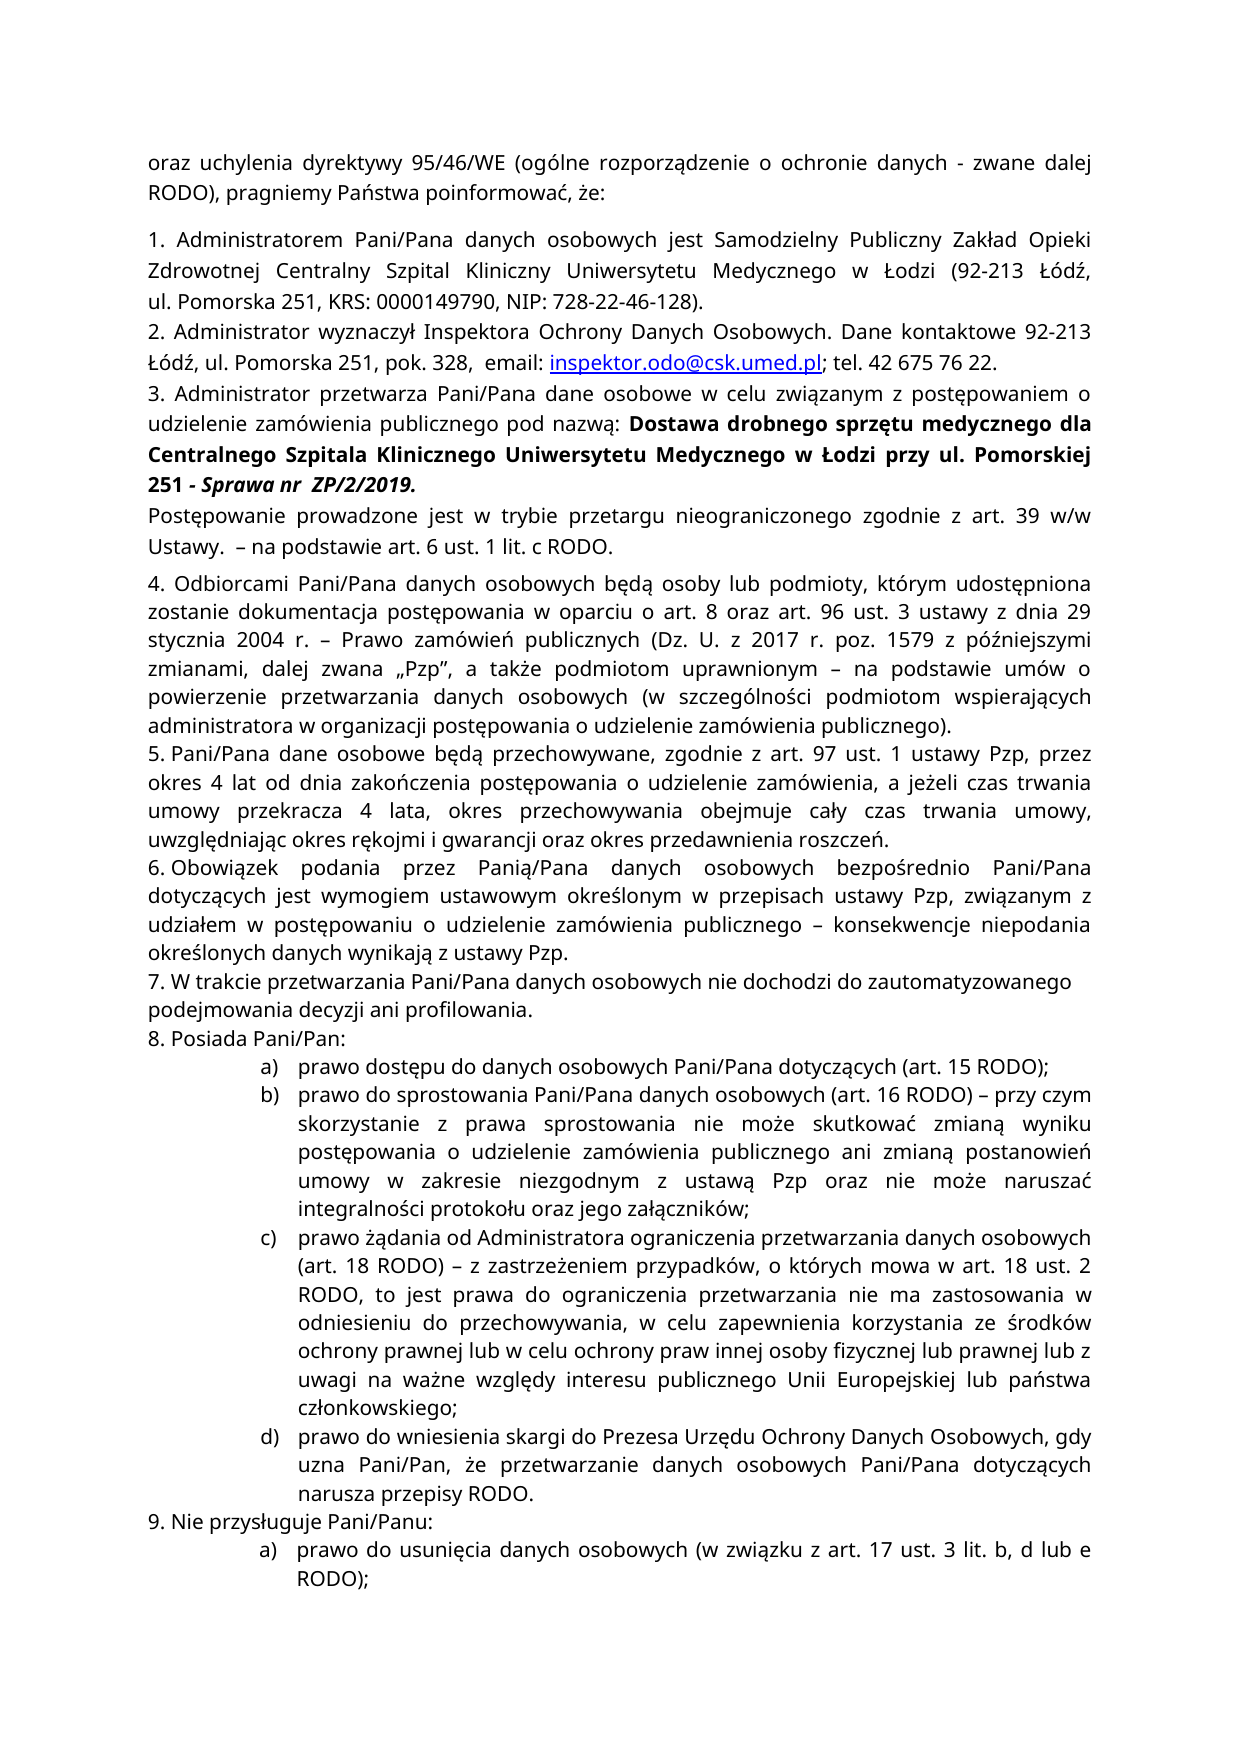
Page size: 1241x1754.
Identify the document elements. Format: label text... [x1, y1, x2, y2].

text 3. Administrator przetwarza Pani/Pana dane osobowe w celu związanym z postępowaniem o udzielenie zamówienia publicznego pod nazwą: Dostawa drobnego sprzętu medycznego dla Centralnego Szpitala Klinicznego Uniwersytetu Medycznego w Łodzi przy ul. Pomorskiej 251 - Sprawa nr ZP/2/2019. [148, 379, 1092, 499]
list prawo dostępu do danych osobowych Pani/Pana dotyczących (art. 15 RODO); [260, 1052, 1092, 1081]
list 4. Odbiorcami Pani/Pana danych osobowych będą osoby lub podmioty, którym udostępniona zostanie dokumentacja postępowania w oparciu o art. 8 oraz art. 96 ust. 3 ustawy z dnia 29 stycznia 2004 r. – Prawo zamówień publicznych (Dz. U. z 2017 r. poz. 1579 z późniejszymi zmianami, dalej zwana „Pzp”, a także podmiotom uprawnionym – na podstawie umów o powierzenie przetwarzania danych osobowych (w szczególności podmiotom wspierających administratora w organizacji postępowania o udzielenie zamówienia publicznego). [148, 569, 1092, 739]
list prawo do usunięcia danych osobowych (w związku z art. 17 ust. 3 lit. b, d lub e RODO); [259, 1536, 1092, 1592]
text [148, 148, 1092, 207]
list prawo do wniesienia skargi do Prezesa Urzędu Ochrony Danych Osobowych, gdy uzna Pani/Pan, że przetwarzanie danych osobowych Pani/Pana dotyczących narusza przepisy RODO. [260, 1422, 1092, 1507]
text 2. Administrator wyznaczył Inspektora Ochrony Danych Osobowych. Dane kontaktowe 92-213 Łódź, ul. Pomorska 251, pok. 328, email: inspektor.odo@csk.umed.pl; tel. 42 675 76 22. [148, 317, 1092, 377]
list 5. Pani/Pana dane osobowe będą przechowywane, zgodnie z art. 97 ust. 1 ustawy Pzp, przez okres 4 lat od dnia zakończenia postępowania o udzielenie zamówienia, a jeżeli czas trwania umowy przekracza 4 lata, okres przechowywania obejmuje cały czas trwania umowy, uwzględniając okres rękojmi i gwarancji oraz okres przedawnienia roszczeń. [148, 739, 1092, 853]
text 1. Administratorem Pani/Pana danych osobowych jest Samodzielny Publiczny Zakład Opieki Zdrowotnej Centralny Szpital Kliniczny Uniwersytetu Medycznego w Łodzi (92-213 Łódź, ul. Pomorska 251, KRS: 0000149790, NIP: 728-22-46-128). [148, 226, 1092, 315]
list 7. W trakcie przetwarzania Pani/Pana danych osobowych nie dochodzi do zautomatyzowanego podejmowania decyzji ani profilowania. [148, 967, 1092, 1024]
list 8. Posiada Pani/Pan: [148, 1024, 1092, 1052]
list 6. Obowiązek podania przez Panią/Pana danych osobowych bezpośrednio Pani/Pana dotyczących jest wymogiem ustawowym określonym w przepisach ustawy Pzp, związanym z udziałem w postępowaniu o udzielenie zamówienia publicznego – konsekwencje niepodania określonych danych wynikają z ustawy Pzp. [148, 853, 1092, 967]
text Postępowanie prowadzone jest w trybie przetargu nieograniczonego zgodnie z art. 39 w/w Ustawy. – na podstawie art. 6 ust. 1 lit. c RODO. [148, 501, 1092, 560]
list prawo do sprostowania Pani/Pana danych osobowych (art. 16 RODO) – przy czym skorzystanie z prawa sprostowania nie może skutkować zmianą wyniku postępowania o udzielenie zamówienia publicznego ani zmianą postanowień umowy w zakresie niezgodnym z ustawą Pzp oraz nie może naruszać integralności protokołu oraz jego załączników; [260, 1081, 1092, 1223]
list 9. Nie przysługuje Pani/Panu: [148, 1507, 1092, 1536]
list prawo żądania od Administratora ograniczenia przetwarzania danych osobowych (art. 18 RODO) – z zastrzeżeniem przypadków, o których mowa w art. 18 ust. 2 RODO, to jest prawa do ograniczenia przetwarzania nie ma zastosowania w odniesieniu do przechowywania, w celu zapewnienia korzystania ze środków ochrony prawnej lub w celu ochrony praw innej osoby fizycznej lub prawnej lub z uwagi na ważne względy interesu publicznego Unii Europejskiej lub państwa członkowskiego; [260, 1223, 1092, 1422]
